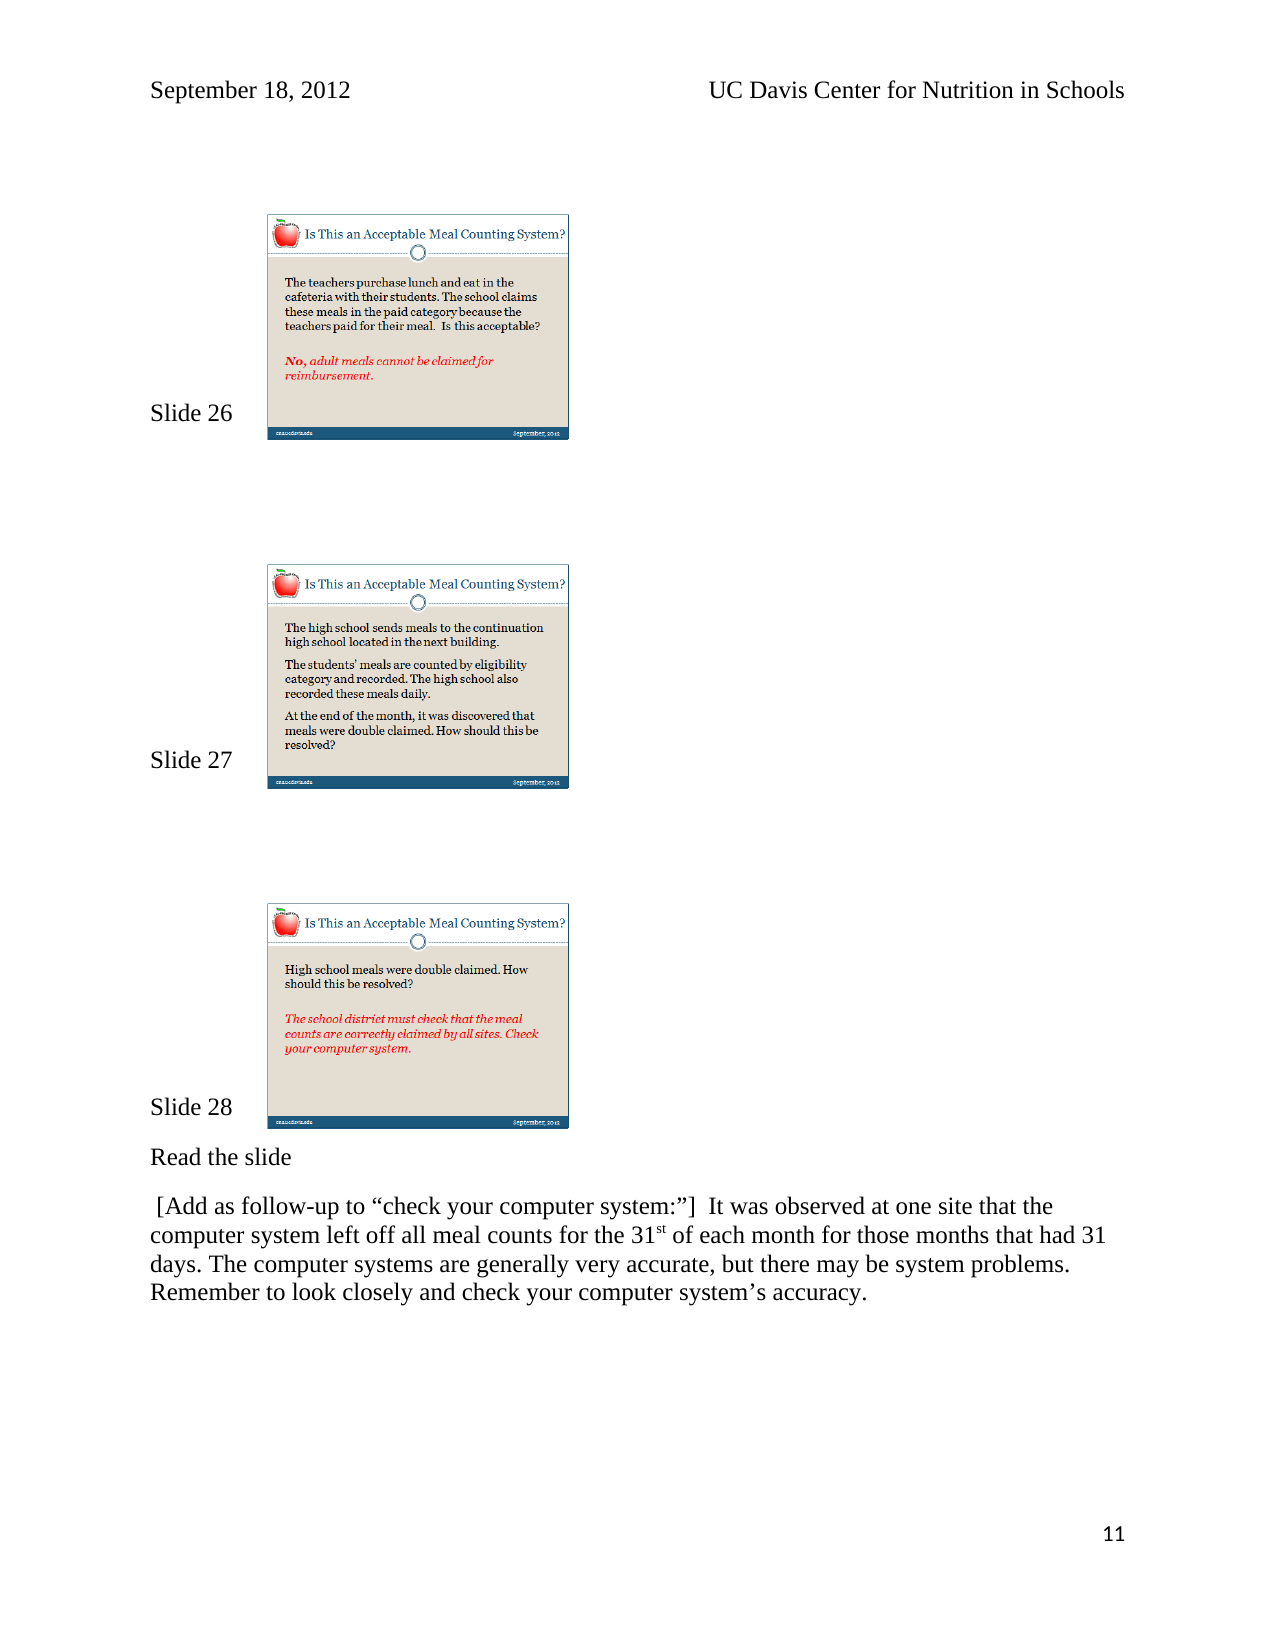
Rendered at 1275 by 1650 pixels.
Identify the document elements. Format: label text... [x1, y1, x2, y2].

picture [262, 774, 573, 792]
text Slide 27 [150, 745, 1125, 774]
picture [262, 898, 573, 1092]
text Slide 28 [150, 1092, 1125, 1121]
text [Add as follow-up to “check your computer system:”] It was observed at one site that the computer system left off all meal counts for the 31st of each month for those months that had 31 days. The computer systems are generally very accurate, but there may be system problems. Remember to look closely and check your computer system’s accuracy. [150, 1191, 1125, 1306]
text Read the slide [150, 1142, 1125, 1170]
picture [262, 1121, 573, 1132]
picture [262, 210, 573, 398]
picture [262, 559, 573, 745]
text Slide 26 [150, 398, 1125, 427]
picture [262, 427, 573, 443]
